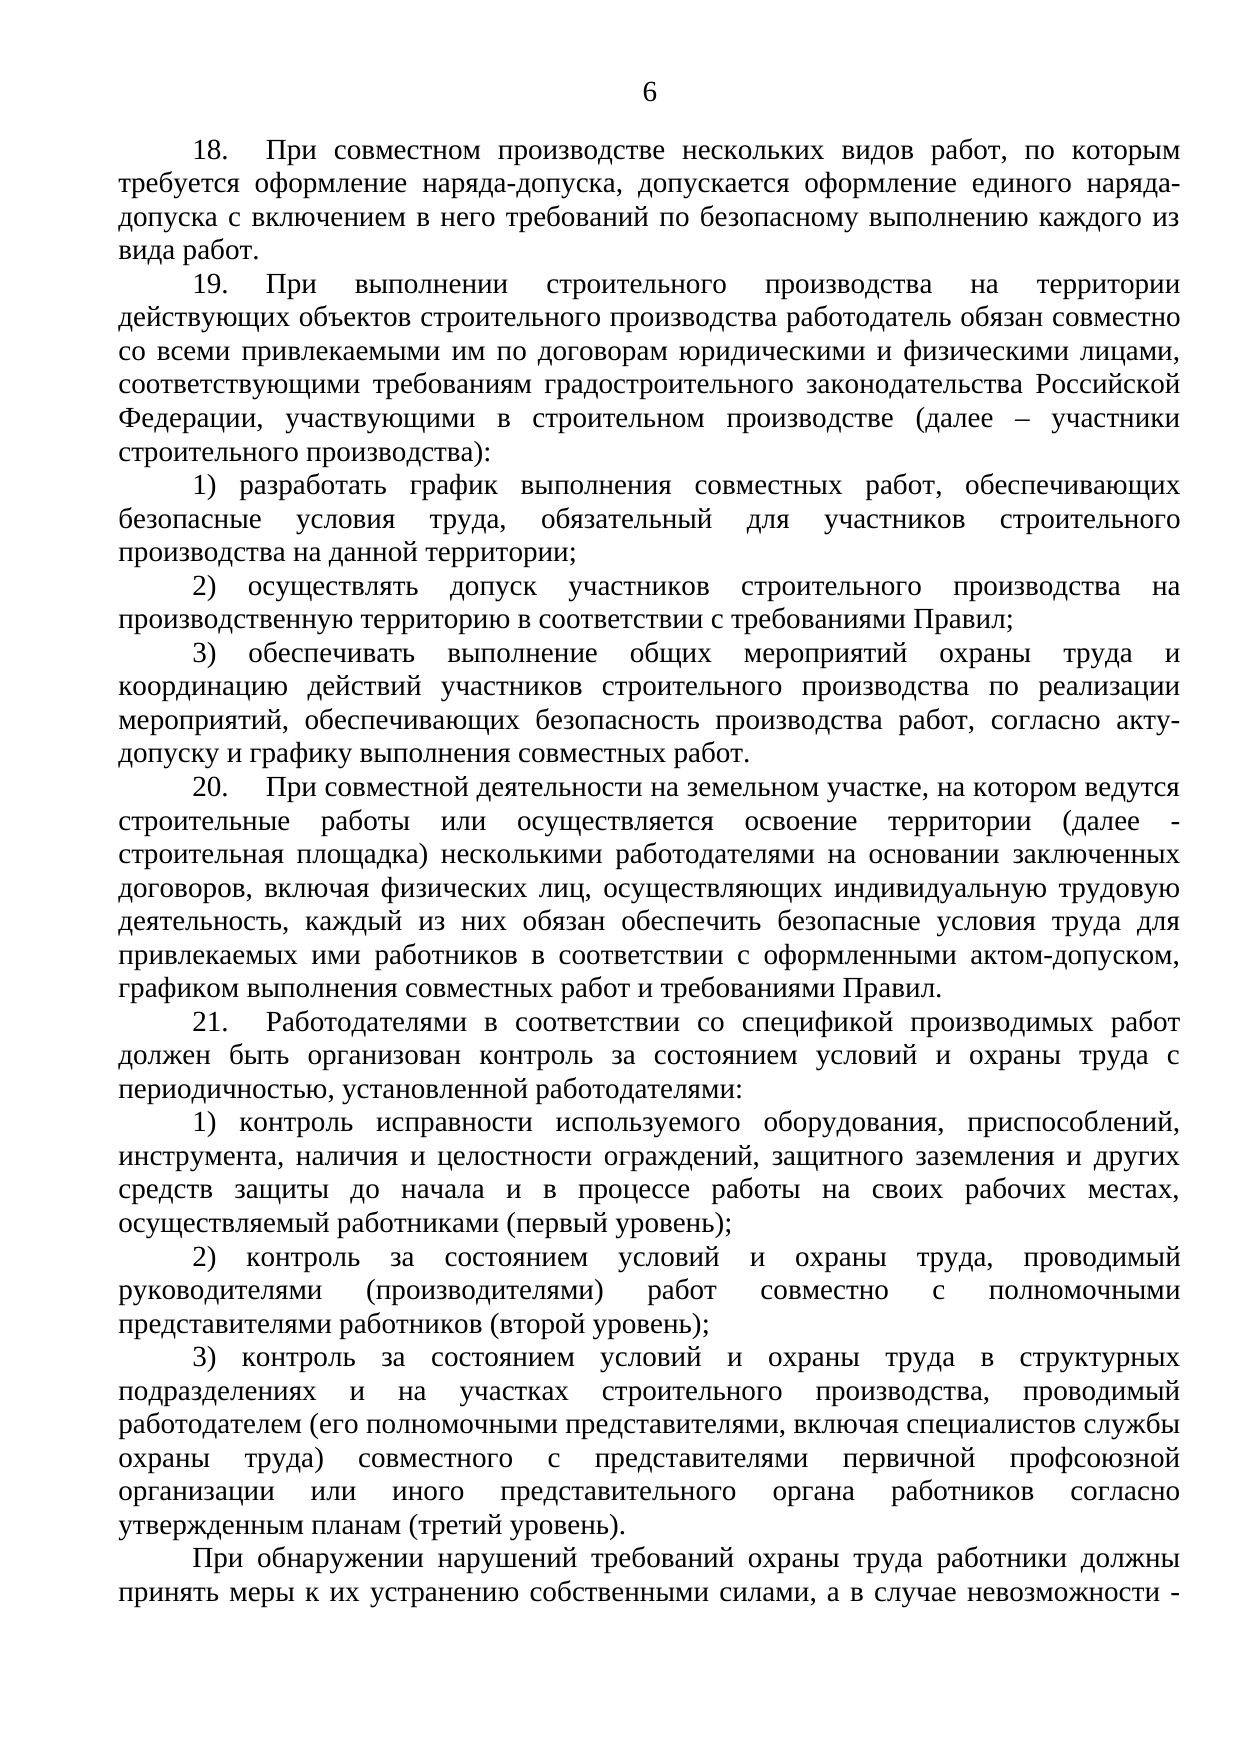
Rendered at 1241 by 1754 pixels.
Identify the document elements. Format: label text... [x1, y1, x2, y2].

text 1) контроль исправности используемого оборудования, приспособлений, инструмента, наличия и целостности ограждений, защитного заземления и других средств защиты до начала и в процессе работы на своих рабочих местах, осуществляемый работниками (первый уровень); [118, 1104, 1181, 1239]
text 2) осуществлять допуск участников строительного производства на производственную территорию в соответствии с требованиями Правил; [118, 568, 1181, 635]
list При выполнении строительного производства на территории действующих объектов строительного производства работодатель обязан совместно со всеми привлекаемыми им по договорам юридическими и физическими лицами, соответствующими требованиям градостроительного законодательства Российской Федерации, участвующими в строительном производстве (далее – участники строительного производства): [118, 266, 1181, 467]
list Работодателями в соответствии со спецификой производимых работ должен быть организован контроль за состоянием условий и охраны труда с периодичностью, установленной работодателями: [118, 1004, 1181, 1104]
text 3) контроль за состоянием условий и охраны труда в структурных подразделениях и на участках строительного производства, проводимый работодателем (его полномочными представителями, включая специалистов службы охраны труда) совместного с представителями первичной профсоюзной организации или иного представительного органа работников согласно утвержденным планам (третий уровень). [118, 1339, 1181, 1541]
text 3) обеспечивать выполнение общих мероприятий охраны труда и координацию действий участников строительного производства по реализации мероприятий, обеспечивающих безопасность производства работ, согласно акту-допуску и графику выполнения совместных работ. [118, 635, 1181, 769]
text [118, 1541, 1181, 1608]
list При совместном производстве нескольких видов работ, по которым требуется оформление наряда-допуска, допускается оформление единого наряда-допуска с включением в него требований по безопасному выполнению каждого из вида работ. [118, 132, 1181, 266]
text 1) разработать график выполнения совместных работ, обеспечивающих безопасные условия труда, обязательный для участников строительного производства на данной территории; [118, 467, 1181, 568]
text 2) контроль за состоянием условий и охраны труда, проводимый руководителями (производителями) работ совместно с полномочными представителями работников (второй уровень); [118, 1239, 1181, 1339]
list При совместной деятельности на земельном участке, на котором ведутся строительные работы или осуществляется освоение территории (далее - строительная площадка) несколькими работодателями на основании заключенных договоров, включая физических лиц, осуществляющих индивидуальную трудовую деятельность, каждый из них обязан обеспечить безопасные условия труда для привлекаемых ими работников в соответствии с оформленными актом-допуском, графиком выполнения совместных работ и требованиями Правил. [118, 769, 1181, 1004]
